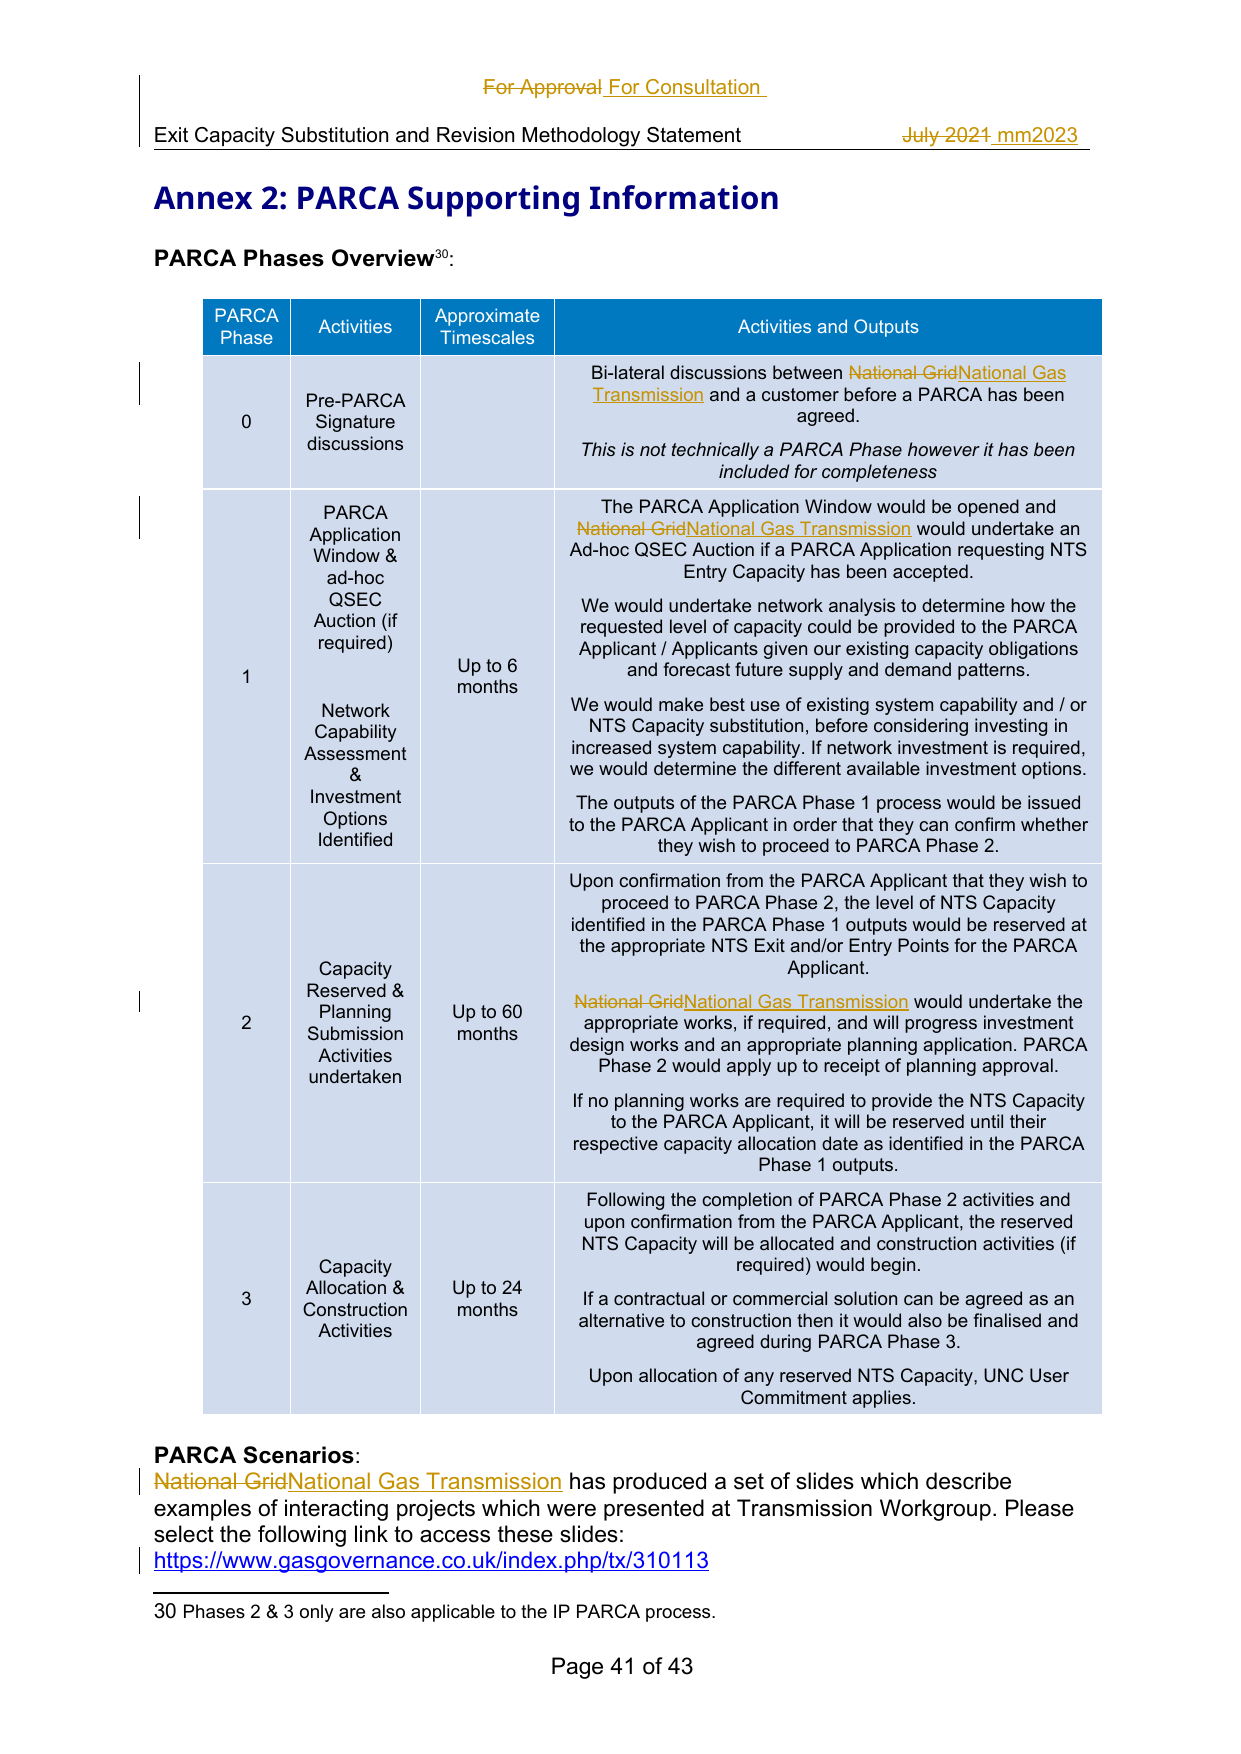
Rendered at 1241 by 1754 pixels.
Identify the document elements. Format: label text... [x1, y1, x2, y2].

table_cell 0 [203, 356, 290, 488]
table_cell Up to 24 months [421, 1183, 554, 1414]
table_header Activities [291, 299, 420, 355]
text https://www.gasgovernance.co.uk/index.php/tx/310113 [153, 1547, 1090, 1574]
table_cell Pre-PARCA Signature discussions [291, 356, 420, 488]
table_cell 3 [203, 1183, 290, 1414]
table_header Activities and Outputs [555, 299, 1102, 355]
table_cell The PARCA Application Window would be opened and would undertake an Ad-hoc QSEC Auction if a PARCA Application requesting NTS Entry Capacity has been accepted. We would undertake network analysis to determine how the requested level of capacity could be provided to the PARCA Applicant / Applicants given our existing capacity obligations and forecast future supply and demand patterns. We would make best use of existing system capability and / or NTS Capacity substitution, before considering investing in increased system capability. If network investment is required, we would determine the different available investment options. The outputs of the PARCA Phase 1 process would be issued to the PARCA Applicant in order that they can confirm whether they wish to proceed to PARCA Phase 2. [555, 490, 1102, 863]
table_header PARCA Phase [203, 299, 290, 355]
table_cell Up to 6 months [421, 490, 554, 863]
text PARCA Phases Overview: [153, 245, 1090, 272]
table_cell PARCA Application Window & ad-hoc QSEC Auction (if required) Network Capability Assessment & Investment Options Identified [291, 490, 420, 863]
table_cell 1 [203, 490, 290, 863]
table_cell Following the completion of PARCA Phase 2 activities and upon confirmation from the PARCA Applicant, the reserved NTS Capacity will be allocated and construction activities (if required) would begin. If a contractual or commercial solution can be agreed as an alternative to construction then it would also be finalised and agreed during PARCA Phase 3. Upon allocation of any reserved NTS Capacity, UNC User Commitment applies. [555, 1183, 1102, 1414]
table_cell 2 [203, 864, 290, 1182]
text has produced a set of slides which describe examples of interacting projects which were presented at Transmission Workgroup. Please select the following link to access these slides: [153, 1468, 1090, 1547]
table_cell Upon confirmation from the PARCA Applicant that they wish to proceed to PARCA Phase 2, the level of NTS Capacity identified in the PARCA Phase 1 outputs would be reserved at the appropriate NTS Exit and/or Entry Points for the PARCA Applicant. would undertake the appropriate works, if required, and will progress investment design works and an appropriate planning application. PARCA Phase 2 would apply up to receipt of planning approval. If no planning works are required to provide the NTS Capacity to the PARCA Applicant, it will be reserved until their respective capacity allocation date as identified in the PARCA Phase 1 outputs. [555, 864, 1102, 1182]
table_cell Bi-lateral discussions between and a customer before a PARCA has been agreed. This is not technically a PARCA Phase however it has been included for completeness [555, 356, 1102, 488]
text PARCA Scenarios: [153, 1442, 1090, 1468]
table_cell Up to 60 months [421, 864, 554, 1182]
subtitle Annex 2: PARCA Supporting Information [153, 176, 1090, 219]
table_cell [421, 356, 554, 488]
table_cell Capacity Allocation & Construction Activities [291, 1183, 420, 1414]
table_cell Capacity Reserved & Planning Submission Activities undertaken [291, 864, 420, 1182]
table_header Approximate Timescales [421, 299, 554, 355]
